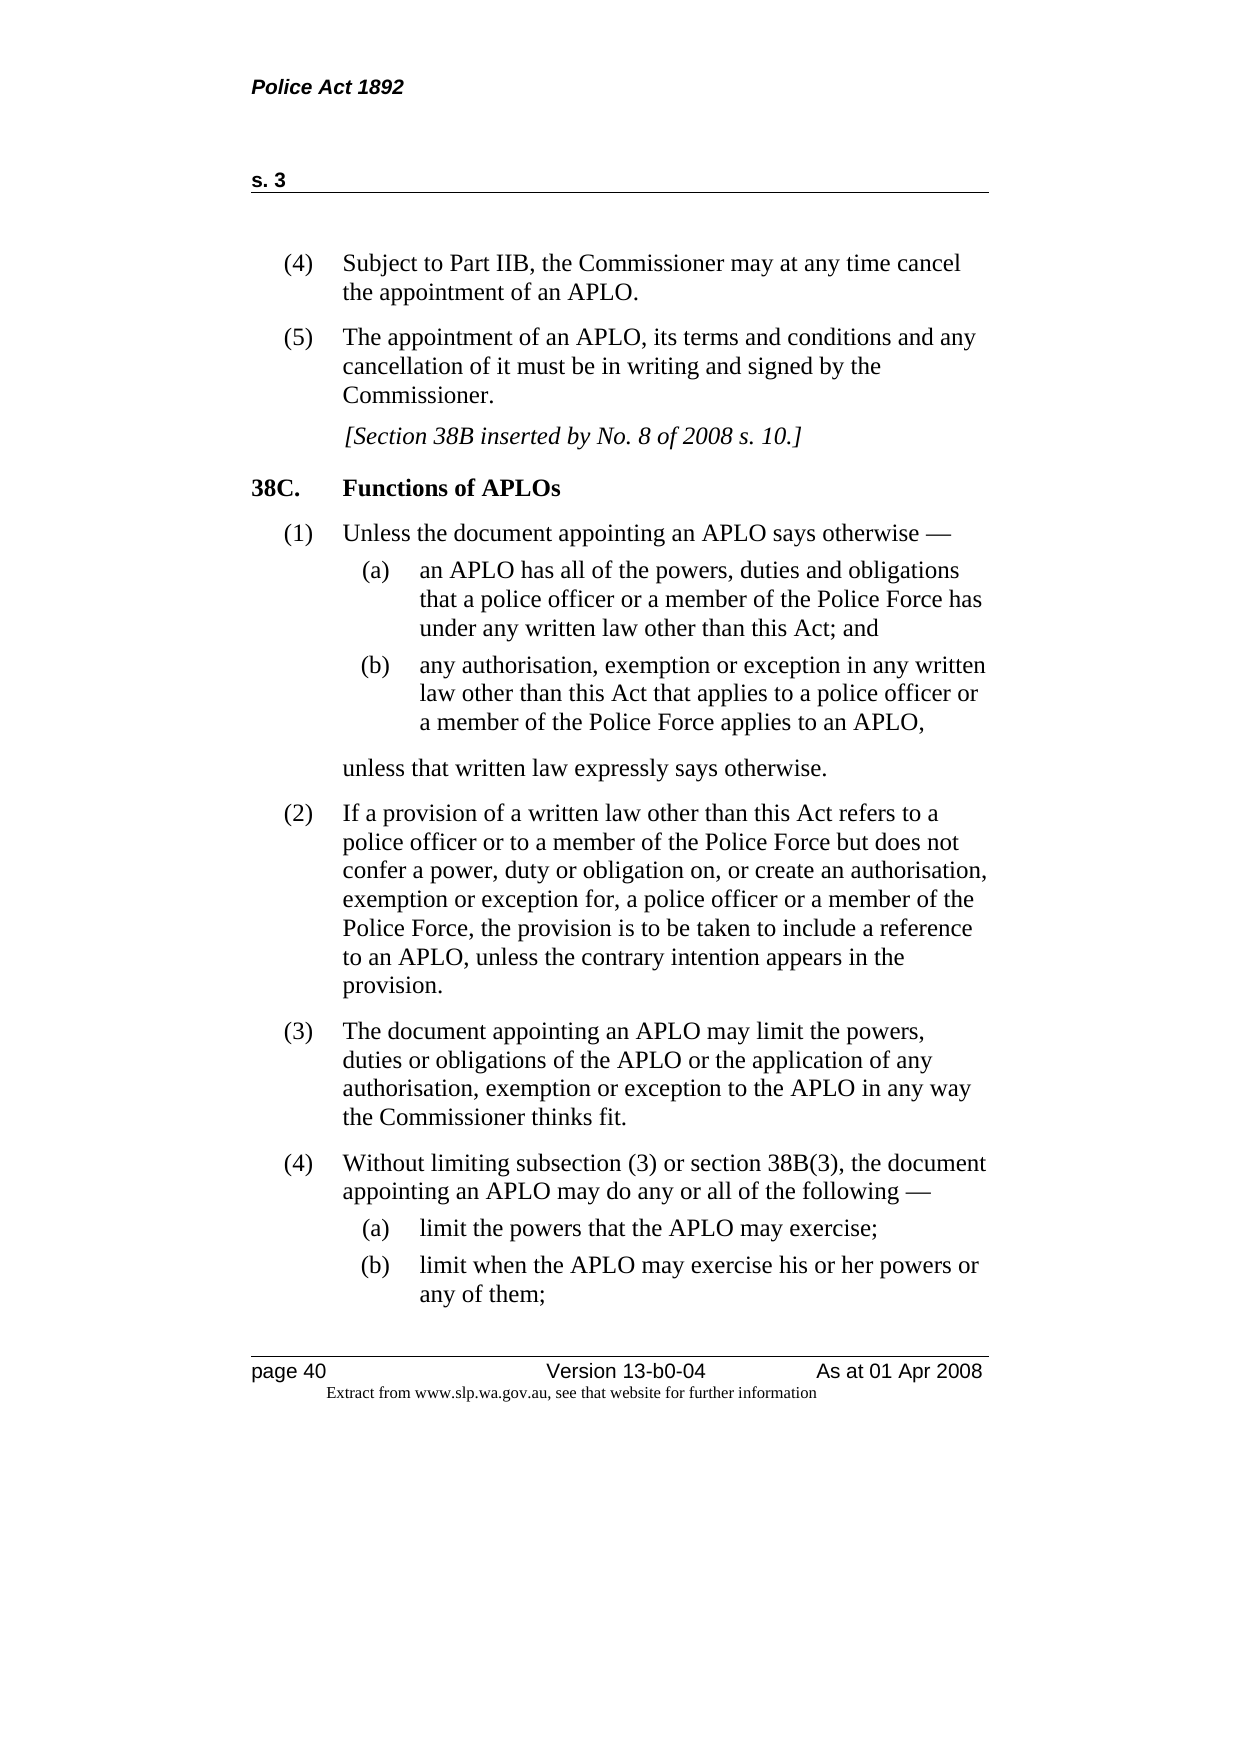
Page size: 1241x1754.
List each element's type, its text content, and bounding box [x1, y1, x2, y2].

text (4) Without limiting subsection (3) or section 38B(3), the document appointing an APLO may do any or all of the following — [251, 1148, 989, 1205]
text (4) Subject to Part IIB, the Commissioner may at any time cancel the appointment of an APLO. [251, 248, 989, 306]
text unless that written law expressly says otherwise. [251, 753, 989, 781]
subtitle 38C. Functions of APLOs [251, 473, 989, 501]
text (a) limit the powers that the APLO may exercise; [251, 1213, 989, 1242]
text (b) any authorisation, exemption or exception in any written law other than this Act that applies to a police officer or a member of the Police Force applies to an APLO, [251, 650, 989, 736]
text (5) The appointment of an APLO, its terms and conditions and any cancellation of it must be in writing and signed by the Commissioner. [251, 322, 989, 408]
text (b) limit when the APLO may exercise his or her powers or any of them; [251, 1251, 989, 1308]
text (3) The document appointing an APLO may limit the powers, duties or obligations of the APLO or the application of any authorisation, exemption or exception to the APLO in any way the Commissioner thinks fit. [251, 1016, 989, 1131]
text [Section 38B inserted by No. 8 of 2008 s. 10.] [251, 421, 989, 450]
text (2) If a provision of a written law other than this Act refers to a police officer or to a member of the Police Force but does not confer a power, duty or obligation on, or create an authorisation, exemption or exception for, a police officer or a member of the Police Force, the provision is to be taken to include a reference to an APLO, unless the contrary intention appears in the provision. [251, 798, 989, 999]
text (a) an APLO has all of the powers, duties and obligations that a police officer or a member of the Police Force has under any written law other than this Act; and [251, 555, 989, 641]
text (1) Unless the document appointing an APLO says otherwise — [251, 518, 989, 547]
